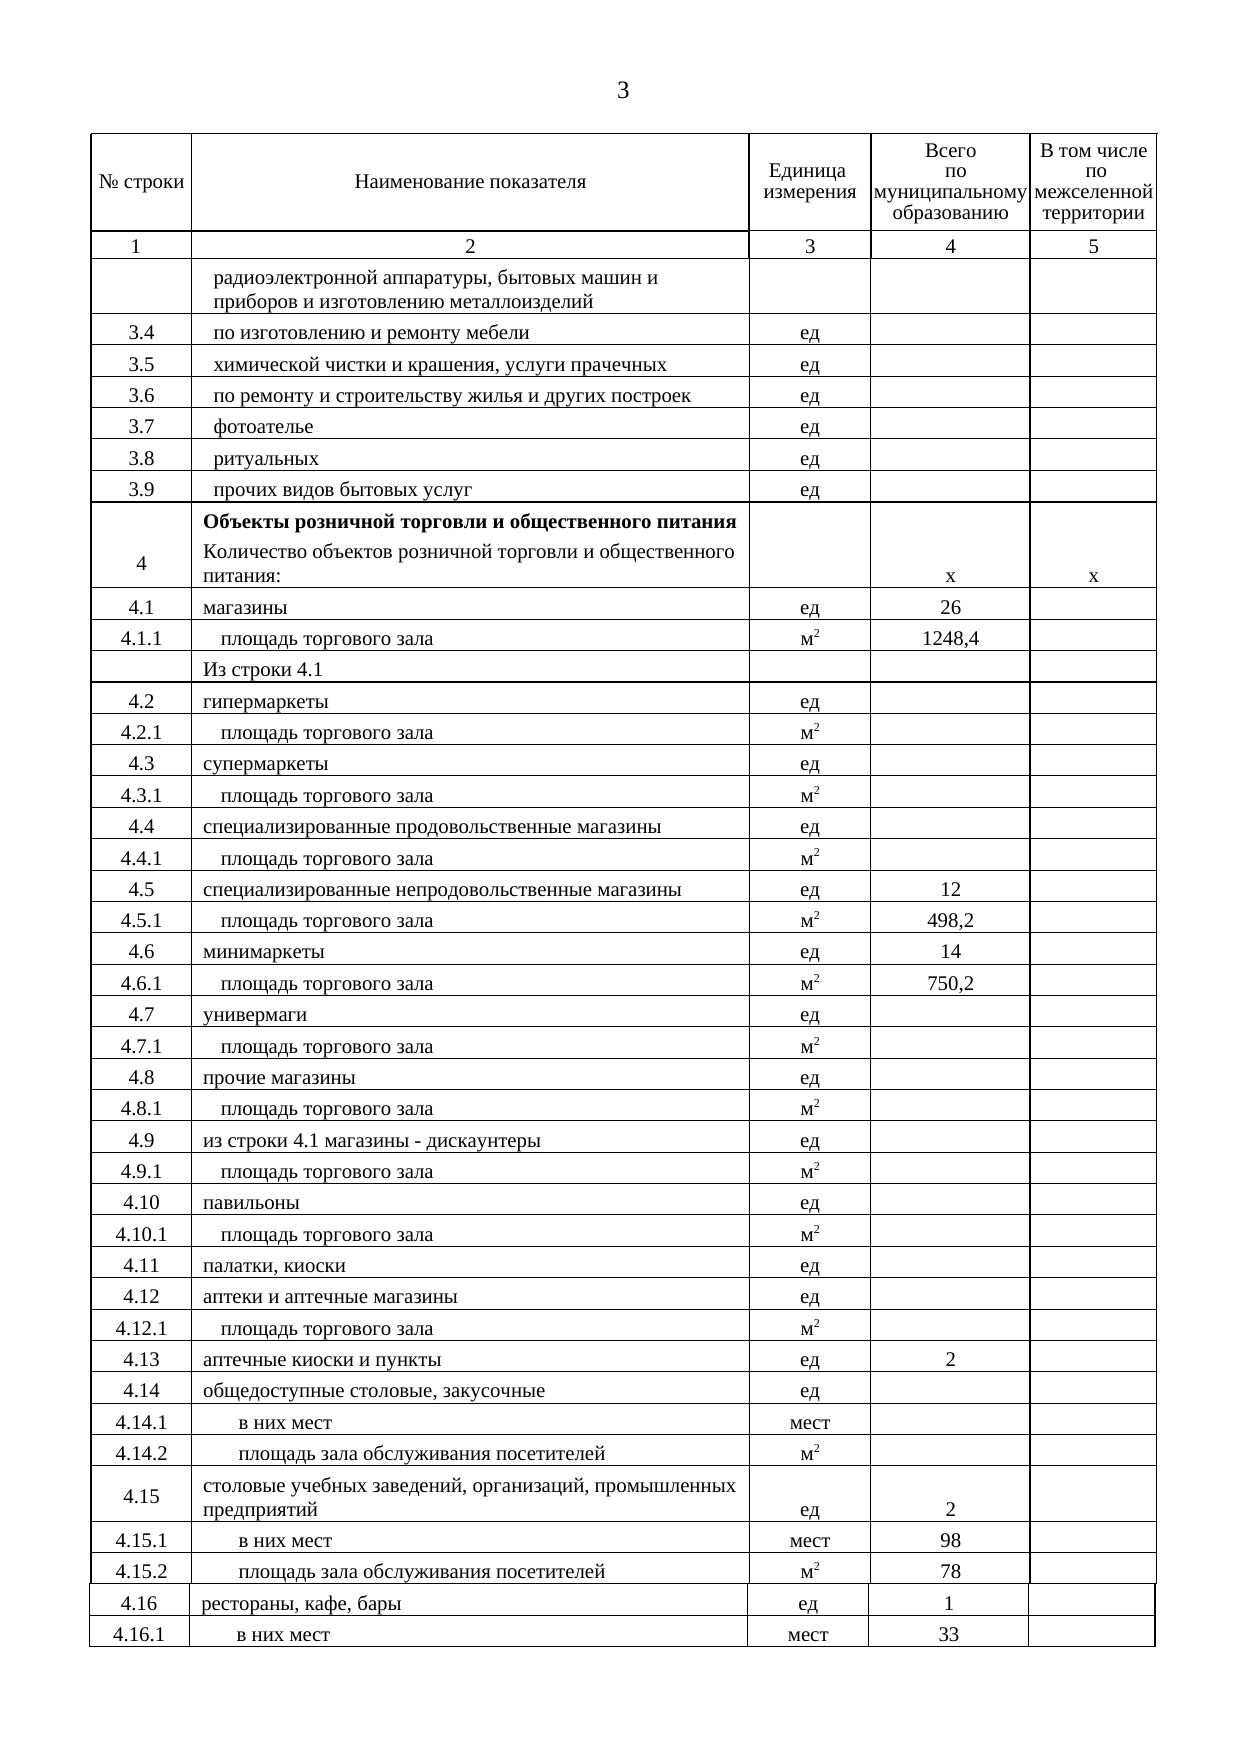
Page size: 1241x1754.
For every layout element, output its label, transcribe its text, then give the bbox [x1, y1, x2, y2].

table_cell [871, 1278, 1029, 1308]
table_cell ед [750, 471, 870, 501]
table_cell 4.10 [92, 1184, 191, 1214]
table_cell по ремонту и строительству жилья и других построек [192, 377, 749, 407]
table_cell [92, 503, 191, 533]
table_header Всего по муниципальному образованию [872, 134, 1029, 230]
table_cell [750, 533, 870, 587]
table_cell [871, 1027, 1029, 1058]
table_cell [1031, 471, 1156, 501]
table_cell [871, 1184, 1029, 1214]
table_cell 4.16 [90, 1584, 189, 1615]
table_cell ед [750, 408, 870, 438]
table_cell 4.11 [92, 1247, 191, 1277]
table_cell м2 [750, 1090, 870, 1120]
table_cell ед [750, 1341, 870, 1371]
table_cell 4.14 [92, 1372, 191, 1402]
table_cell [871, 1215, 1029, 1246]
table_cell [1031, 1184, 1156, 1214]
table_cell 3.8 [92, 439, 191, 470]
table_cell 4.14.2 [92, 1435, 191, 1465]
table_cell [1031, 314, 1156, 344]
table_cell 4.6 [92, 933, 191, 963]
table_cell 3.4 [92, 314, 191, 344]
table_cell Объекты розничной торговли и общественного питания [192, 503, 749, 533]
table_cell ед [750, 745, 870, 775]
table_cell [1031, 1435, 1156, 1465]
table_header Наименование показателя [192, 134, 748, 230]
table_cell 78 [871, 1553, 1029, 1583]
table_cell 4.12.1 [92, 1310, 191, 1340]
table_cell [1031, 965, 1156, 995]
table_cell в них мест [192, 1522, 749, 1552]
table_cell прочих видов бытовых услуг [192, 471, 749, 501]
table_cell ед [750, 1184, 870, 1214]
table_cell 2 [871, 1341, 1029, 1371]
table_cell 4 [92, 533, 191, 587]
table_cell [871, 1153, 1029, 1183]
table_cell ед [750, 996, 870, 1026]
table_cell ед [750, 1059, 870, 1089]
table_cell [871, 1435, 1029, 1465]
table_cell [750, 503, 870, 533]
table_cell [871, 1310, 1029, 1340]
table_cell павильоны [192, 1184, 749, 1214]
table_cell 4.3.1 [92, 776, 191, 807]
table_cell площадь торгового зала [192, 1215, 749, 1246]
table_cell [1031, 439, 1156, 470]
table_cell [1031, 1466, 1156, 1521]
table_cell 4.8 [92, 1059, 191, 1089]
table_cell [1031, 1027, 1156, 1058]
table_cell 2 [871, 1466, 1029, 1521]
table_cell [871, 1090, 1029, 1120]
table_cell 5 [1031, 231, 1156, 257]
table_cell [1031, 808, 1156, 838]
table_cell ед [750, 314, 870, 344]
table_cell [871, 651, 1029, 681]
table_cell минимаркеты [192, 933, 749, 963]
table_cell площадь торгового зала [192, 1090, 749, 1120]
table_cell м2 [750, 839, 870, 869]
table_header № строки [92, 134, 191, 230]
table_cell площадь зала обслуживания посетителей [192, 1435, 749, 1465]
table_cell мест [750, 1404, 870, 1434]
table_cell [1031, 1341, 1156, 1371]
table_cell [1029, 1584, 1154, 1615]
table_cell 4.8.1 [92, 1090, 191, 1120]
table_cell 750,2 [871, 965, 1029, 995]
table_cell [1031, 588, 1156, 619]
table_cell ед [750, 933, 870, 963]
table_cell 4.9.1 [92, 1153, 191, 1183]
table_cell 4.2 [92, 683, 191, 713]
table_cell 4.14.1 [92, 1404, 191, 1434]
table_cell [871, 683, 1029, 713]
table_cell аптечные киоски и пункты [192, 1341, 749, 1371]
table_cell [1031, 259, 1156, 313]
table_header Единица измерения [750, 134, 870, 230]
table_cell [1031, 1404, 1156, 1434]
table_cell [871, 408, 1029, 438]
table_cell из строки 4.1 магазины - дискаунтеры [192, 1121, 749, 1152]
table_cell специализированные продовольственные магазины [192, 808, 749, 838]
table_cell [871, 345, 1029, 376]
table_cell [1031, 933, 1156, 963]
table_cell [871, 1059, 1029, 1089]
table_cell 3.6 [92, 377, 191, 407]
table_cell Количество объектов розничной торговли и общественного питания: [192, 533, 749, 587]
table_cell ед [750, 345, 870, 376]
table_cell ед [750, 588, 870, 619]
table_cell 1 [92, 232, 191, 257]
table_cell м2 [750, 620, 870, 650]
table_cell супермаркеты [192, 745, 749, 775]
table_cell 4.4.1 [92, 839, 191, 869]
table_cell м2 [750, 1310, 870, 1340]
table_cell ритуальных [192, 439, 749, 470]
table_cell в них мест [190, 1616, 747, 1646]
table_cell 2 [192, 232, 748, 257]
table_cell 1 [869, 1584, 1028, 1615]
table_cell [1031, 902, 1156, 932]
table_cell универмаги [192, 996, 749, 1026]
table_cell площадь торгового зала [192, 902, 749, 932]
table_cell [1031, 996, 1156, 1026]
table_cell 33 [869, 1616, 1028, 1646]
table_cell [92, 651, 191, 681]
table_cell [871, 714, 1029, 744]
table_cell столовые учебных заведений, организаций, промышленных предприятий [192, 1466, 749, 1521]
table_cell [871, 839, 1029, 869]
table_cell [871, 439, 1029, 470]
table_cell м2 [750, 1027, 870, 1058]
table_cell магазины [192, 588, 749, 619]
table_cell [1031, 620, 1156, 650]
table_cell площадь торгового зала [192, 839, 749, 869]
table_cell [871, 1247, 1029, 1277]
table_cell в них мест [192, 1404, 749, 1434]
table_cell м2 [750, 902, 870, 932]
table_cell площадь торгового зала [192, 620, 749, 650]
table_cell 498,2 [871, 902, 1029, 932]
table_cell 3.3 [92, 259, 191, 313]
table_cell 4 [872, 231, 1029, 257]
table_cell м2 [750, 1215, 870, 1246]
table_cell м2 [750, 776, 870, 807]
table_cell ед [748, 1584, 868, 1615]
table_cell м2 [750, 1435, 870, 1465]
table_cell x [1031, 533, 1156, 587]
table_cell химической чистки и крашения, услуги прачечных [192, 345, 749, 376]
table_cell [1031, 871, 1156, 901]
table_cell [1031, 776, 1156, 807]
table_cell 3.7 [92, 408, 191, 438]
table_cell 3 [750, 231, 870, 257]
table_cell ед [750, 1466, 870, 1521]
table_cell 3.9 [92, 471, 191, 501]
table_cell [1029, 1616, 1154, 1646]
table_cell 4.16.1 [90, 1616, 189, 1646]
table_cell площадь торгового зала [192, 965, 749, 995]
table_cell 4.10.1 [92, 1215, 191, 1246]
table_cell [871, 259, 1029, 313]
table_cell [1031, 377, 1156, 407]
table_cell [1031, 1372, 1156, 1402]
table_cell ед [750, 259, 870, 313]
table_cell рестораны, кафе, бары [190, 1584, 747, 1615]
table_cell [871, 314, 1029, 344]
table_cell [871, 745, 1029, 775]
table_cell [1031, 1310, 1156, 1340]
table_cell 1248,4 [871, 620, 1029, 650]
table_cell ед [750, 808, 870, 838]
table_cell [871, 808, 1029, 838]
table_cell [1031, 345, 1156, 376]
table_cell [871, 503, 1029, 533]
table_cell ед [750, 1372, 870, 1402]
table_cell 4.4 [92, 808, 191, 838]
table_cell [1031, 651, 1156, 681]
table_cell специализированные непродовольственные магазины [192, 871, 749, 901]
table_cell 4.6.1 [92, 965, 191, 995]
table_cell по изготовлению и ремонту мебели [192, 314, 749, 344]
table_cell [1031, 1522, 1156, 1552]
table_cell [1031, 1553, 1156, 1583]
table_cell м2 [750, 965, 870, 995]
table_cell [871, 1372, 1029, 1402]
table_cell 4.15 [92, 1466, 191, 1521]
table_cell 4.2.1 [92, 714, 191, 744]
table_cell площадь зала обслуживания посетителей [192, 1553, 749, 1583]
table_cell площадь торгового зала [192, 1310, 749, 1340]
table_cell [192, 259, 749, 313]
table_cell гипермаркеты [192, 683, 749, 713]
table_cell 4.15.1 [92, 1522, 191, 1552]
table_cell x [871, 533, 1029, 587]
table_cell [1031, 1153, 1156, 1183]
table_cell ед [750, 377, 870, 407]
table_cell 4.7 [92, 996, 191, 1026]
table_cell мест [748, 1616, 868, 1646]
table_cell 4.5 [92, 871, 191, 901]
table_cell [871, 1404, 1029, 1434]
table_cell м2 [750, 1553, 870, 1583]
table_cell [1031, 1059, 1156, 1089]
table_cell мест [750, 1522, 870, 1552]
table_cell фотоателье [192, 408, 749, 438]
table_cell [1031, 683, 1156, 713]
table_cell м2 [750, 1153, 870, 1183]
table_cell 4.1 [92, 588, 191, 619]
table_cell ед [750, 871, 870, 901]
table_cell [1031, 714, 1156, 744]
table_cell [1031, 408, 1156, 438]
table_cell [1031, 1278, 1156, 1308]
table_cell Из строки 4.1 [192, 651, 749, 681]
table_cell 4.1.1 [92, 620, 191, 650]
table_cell площадь торгового зала [192, 714, 749, 744]
table_cell 12 [871, 871, 1029, 901]
table_cell ед [750, 1247, 870, 1277]
table_cell 4.12 [92, 1278, 191, 1308]
table_cell ед [750, 683, 870, 713]
table_cell 3.5 [92, 345, 191, 376]
table_cell общедоступные столовые, закусочные [192, 1372, 749, 1402]
table_header В том числе по межселенной территории [1031, 134, 1156, 230]
table_cell м2 [750, 714, 870, 744]
table_cell [871, 471, 1029, 501]
table_cell [1031, 839, 1156, 869]
table_cell 4.13 [92, 1341, 191, 1371]
table_cell [1031, 503, 1156, 533]
table_cell площадь торгового зала [192, 776, 749, 807]
table_cell ед [750, 1121, 870, 1152]
table_cell 26 [871, 588, 1029, 619]
table_cell 98 [871, 1522, 1029, 1552]
table_cell 14 [871, 933, 1029, 963]
table_cell [871, 377, 1029, 407]
table_cell [871, 996, 1029, 1026]
table_cell 4.15.2 [92, 1553, 191, 1583]
table_cell 4.9 [92, 1121, 191, 1152]
table_cell [871, 776, 1029, 807]
table_cell площадь торгового зала [192, 1027, 749, 1058]
table_cell ед [750, 1278, 870, 1308]
table_cell прочие магазины [192, 1059, 749, 1089]
table_cell аптеки и аптечные магазины [192, 1278, 749, 1308]
table_cell [1031, 745, 1156, 775]
table_cell [1031, 1090, 1156, 1120]
table_cell [750, 651, 870, 681]
table_cell палатки, киоски [192, 1247, 749, 1277]
table_cell 4.3 [92, 745, 191, 775]
table_cell [1031, 1215, 1156, 1246]
table_cell [871, 1121, 1029, 1152]
table_cell 4.7.1 [92, 1027, 191, 1058]
table_cell [1031, 1121, 1156, 1152]
table_cell 4.5.1 [92, 902, 191, 932]
table_cell площадь торгового зала [192, 1153, 749, 1183]
table_cell [1031, 1247, 1156, 1277]
table_cell ед [750, 439, 870, 470]
